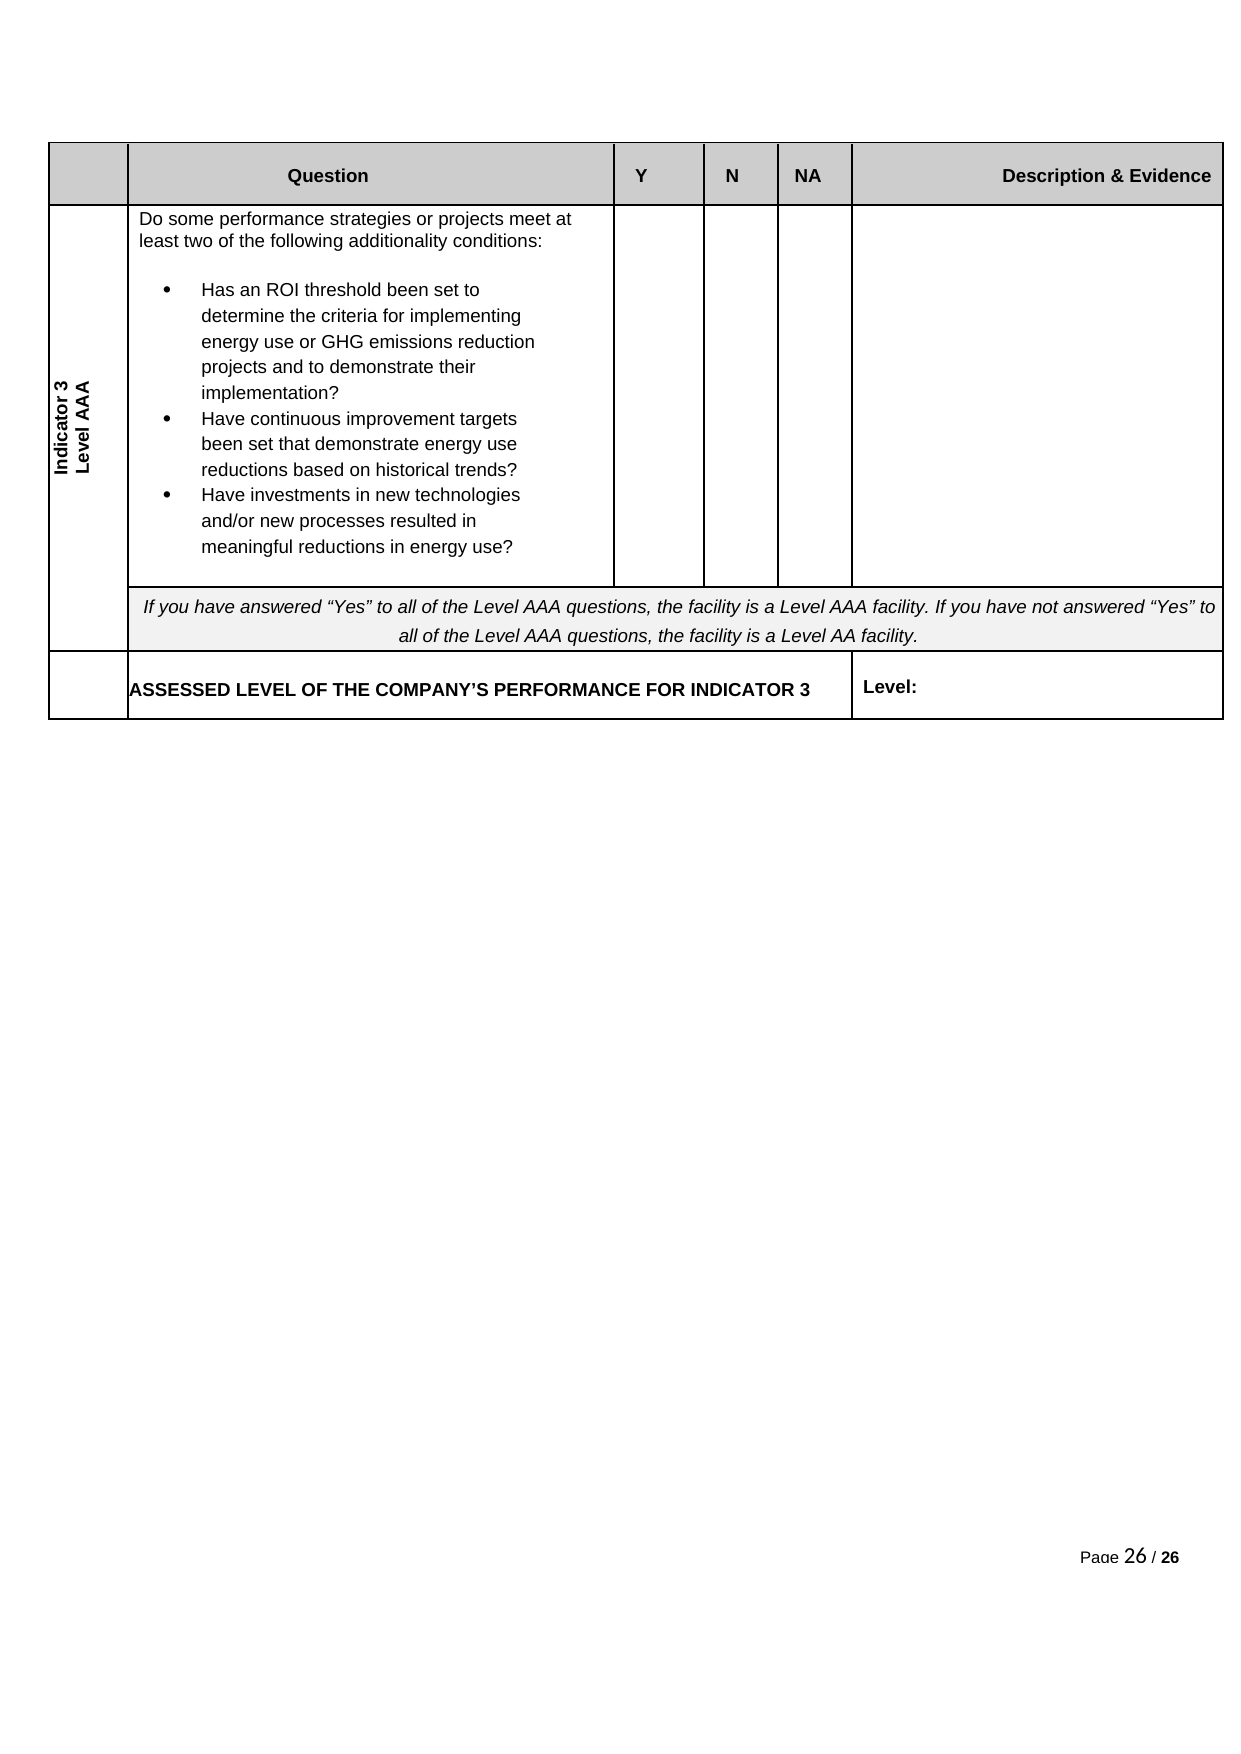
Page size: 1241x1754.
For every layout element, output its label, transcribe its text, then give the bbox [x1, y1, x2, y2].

table_cell If you have answered “Yes” to all of the Level AAA questions, the facility is a Level AAA facility. If you have not answered “Yes” to all of the Level AAA questions, the facility is a Level AA facility. [129, 588, 1222, 650]
table_header N [705, 143, 778, 204]
table_header Question [129, 143, 614, 204]
table_cell Indicator 3 Level AAA [50, 206, 127, 650]
table_header [50, 143, 128, 204]
table_cell [50, 652, 127, 718]
table_cell Level: [853, 652, 1222, 718]
table_cell [853, 206, 1222, 586]
table_header NA [779, 143, 852, 204]
table_cell [615, 206, 703, 586]
table_header Y [615, 143, 704, 204]
table_cell ASSESSED LEVEL OF THE COMPANY’S PERFORMANCE FOR INDICATOR 3 [129, 652, 851, 718]
table_header Description & Evidence [853, 143, 1222, 204]
table_cell [779, 206, 851, 586]
table_cell [705, 206, 777, 586]
table_cell Do some performance strategies or projects meet at least two of the following additionality conditions: Has an ROI threshold been set to determine the criteria for implementing energy use or GHG emissions reduction projects and to demonstrate their implementation? Have continuous improvement targets been set that demonstrate energy use reductions based on historical trends? Have investments in new technologies and/or new processes resulted in meaningful reductions in energy use? [129, 206, 613, 586]
